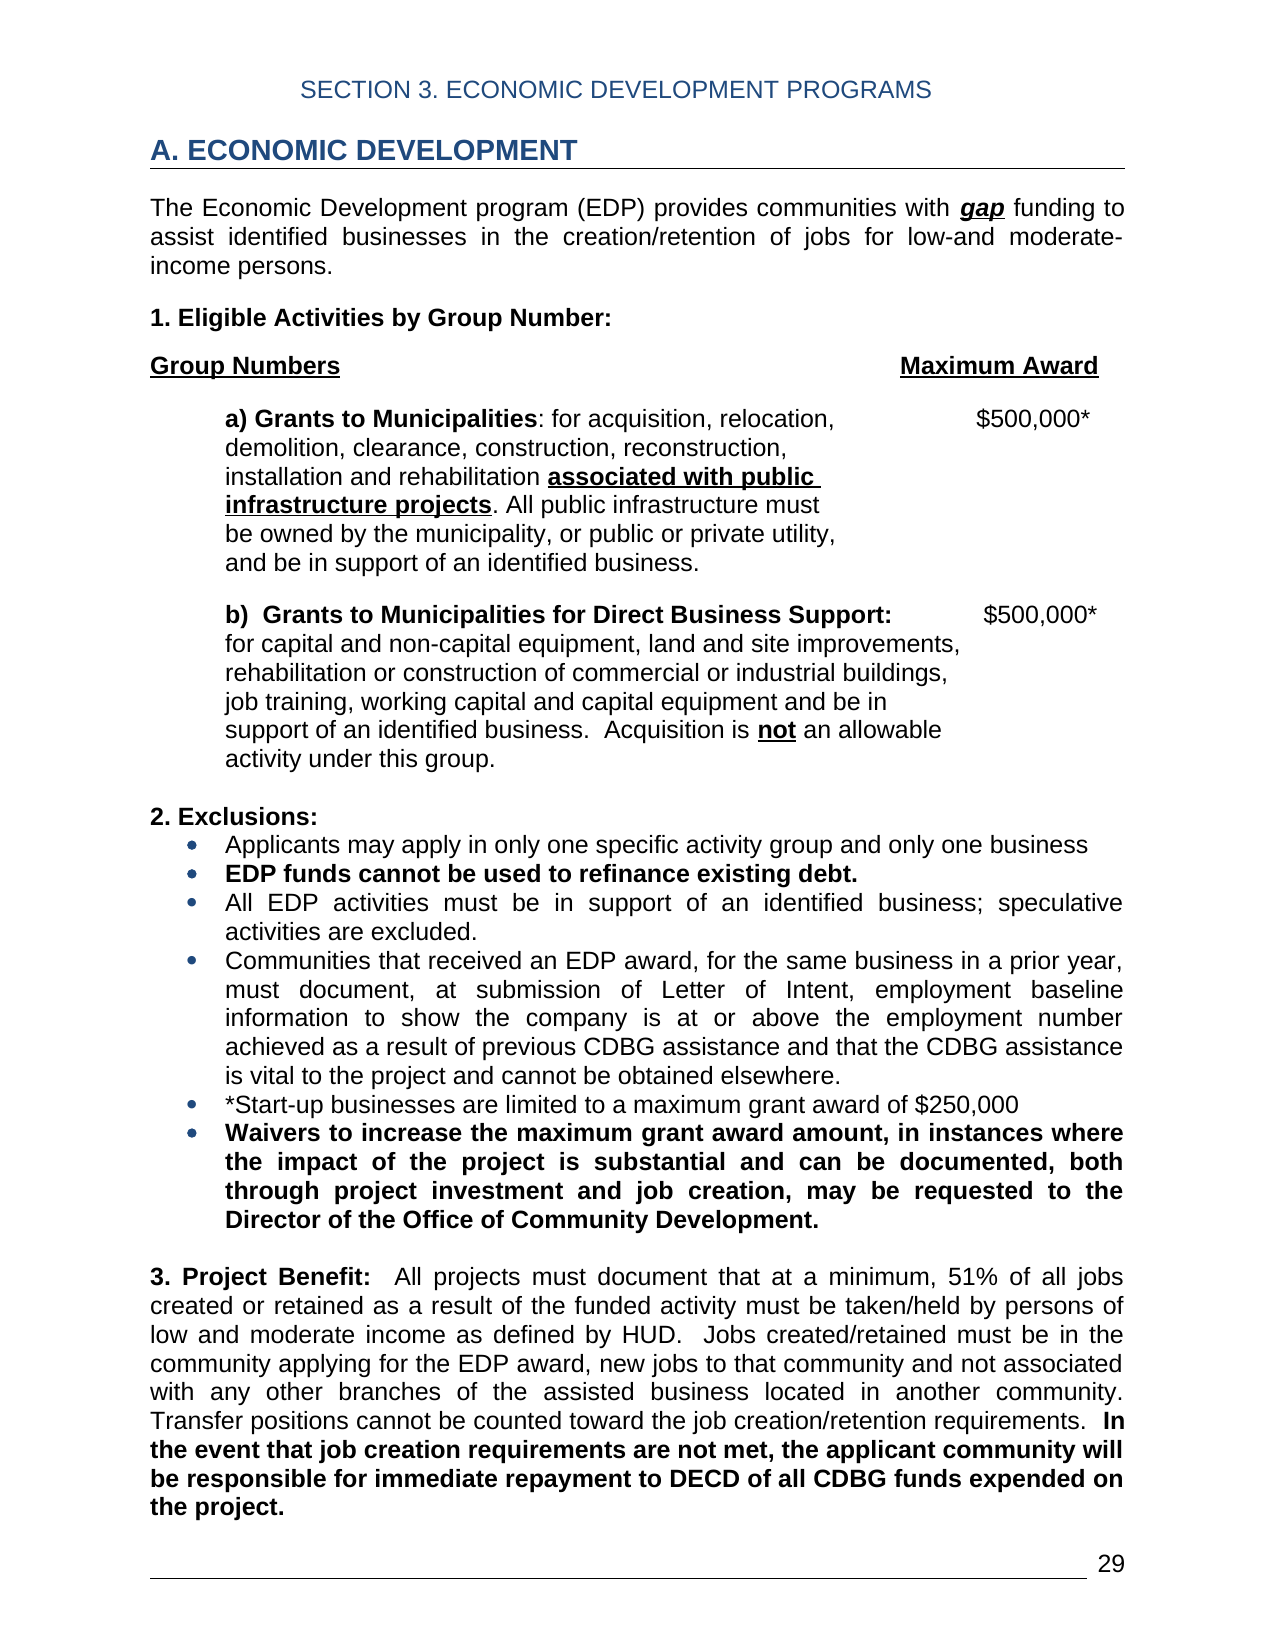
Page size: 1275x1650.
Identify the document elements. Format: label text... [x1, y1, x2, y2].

text rehabilitation or construction of commercial or industrial buildings, [225, 658, 1125, 687]
text installation and rehabilitation associated with public [225, 461, 1125, 490]
list Communities that received an EDP award, for the same business in a prior year, must document, at submission of Letter of Intent, employment baseline information to show the company is at or above the employment number achieved as a result of previous CDBG assistance and that the CDBG assistance is vital to the project and cannot be obtained elsewhere. [187, 946, 1125, 1089]
list *Start-up businesses are limited to a maximum grant award of $250,000 [187, 1089, 1125, 1118]
text demolition, clearance, construction, reconstruction, [225, 433, 1125, 461]
list Applicants may apply in only one specific activity group and only one business [187, 830, 1125, 859]
list All EDP activities must be in support of an identified business; speculative activities are excluded. [187, 888, 1125, 946]
text job training, working capital and capital equipment and be in [225, 687, 1125, 715]
text support of an identified business. Acquisition is not an allowable [225, 715, 1125, 744]
text 3. Project Benefit: All projects must document that at a minimum, 51% of all jobs created or retained as a result of the funded activity must be taken/held by persons of low and moderate income as defined by HUD. Jobs created/retained must be in the community applying for the EDP award, new jobs to that community and not associated with any other branches of the assisted business located in another community. Transfer positions cannot be counted toward the job creation/retention requirements. In the event that job creation requirements are not met, the applicant community will be responsible for immediate repayment to DECD of all CDBG funds expended on the project. [150, 1262, 1125, 1521]
text for capital and non-capital equipment, land and site improvements, [225, 629, 1125, 658]
text be owned by the municipality, or public or private utility, [225, 519, 1125, 548]
list EDP funds cannot be used to refinance existing debt. [187, 859, 1125, 888]
text a) Grants to Municipalities: for acquisition, relocation, $500,000* [225, 404, 1125, 433]
text infrastructure projects. All public infrastructure must [225, 490, 1125, 519]
text activity under this group. [225, 744, 1125, 773]
text The Economic Development program (EDP) provides communities with gap funding to assist identified businesses in the creation/retention of jobs for low-and moderate-income persons. [150, 193, 1125, 279]
text 2. Exclusions: [150, 802, 1125, 830]
text b) Grants to Municipalities for Direct Business Support: $500,000* [225, 600, 1125, 629]
list Waivers to increase the maximum grant award amount, in instances where the impact of the project is substantial and can be documented, both through project investment and job creation, may be requested to the Director of the Office of Community Development. [187, 1118, 1125, 1233]
text 1. Eligible Activities by Group Number: [150, 303, 1125, 332]
subtitle A. ECONOMIC DEVELOPMENT [150, 132, 1125, 168]
text Group Numbers Maximum Award [150, 351, 1125, 380]
text and be in support of an identified business. [225, 548, 1125, 576]
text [300, 75, 1125, 104]
